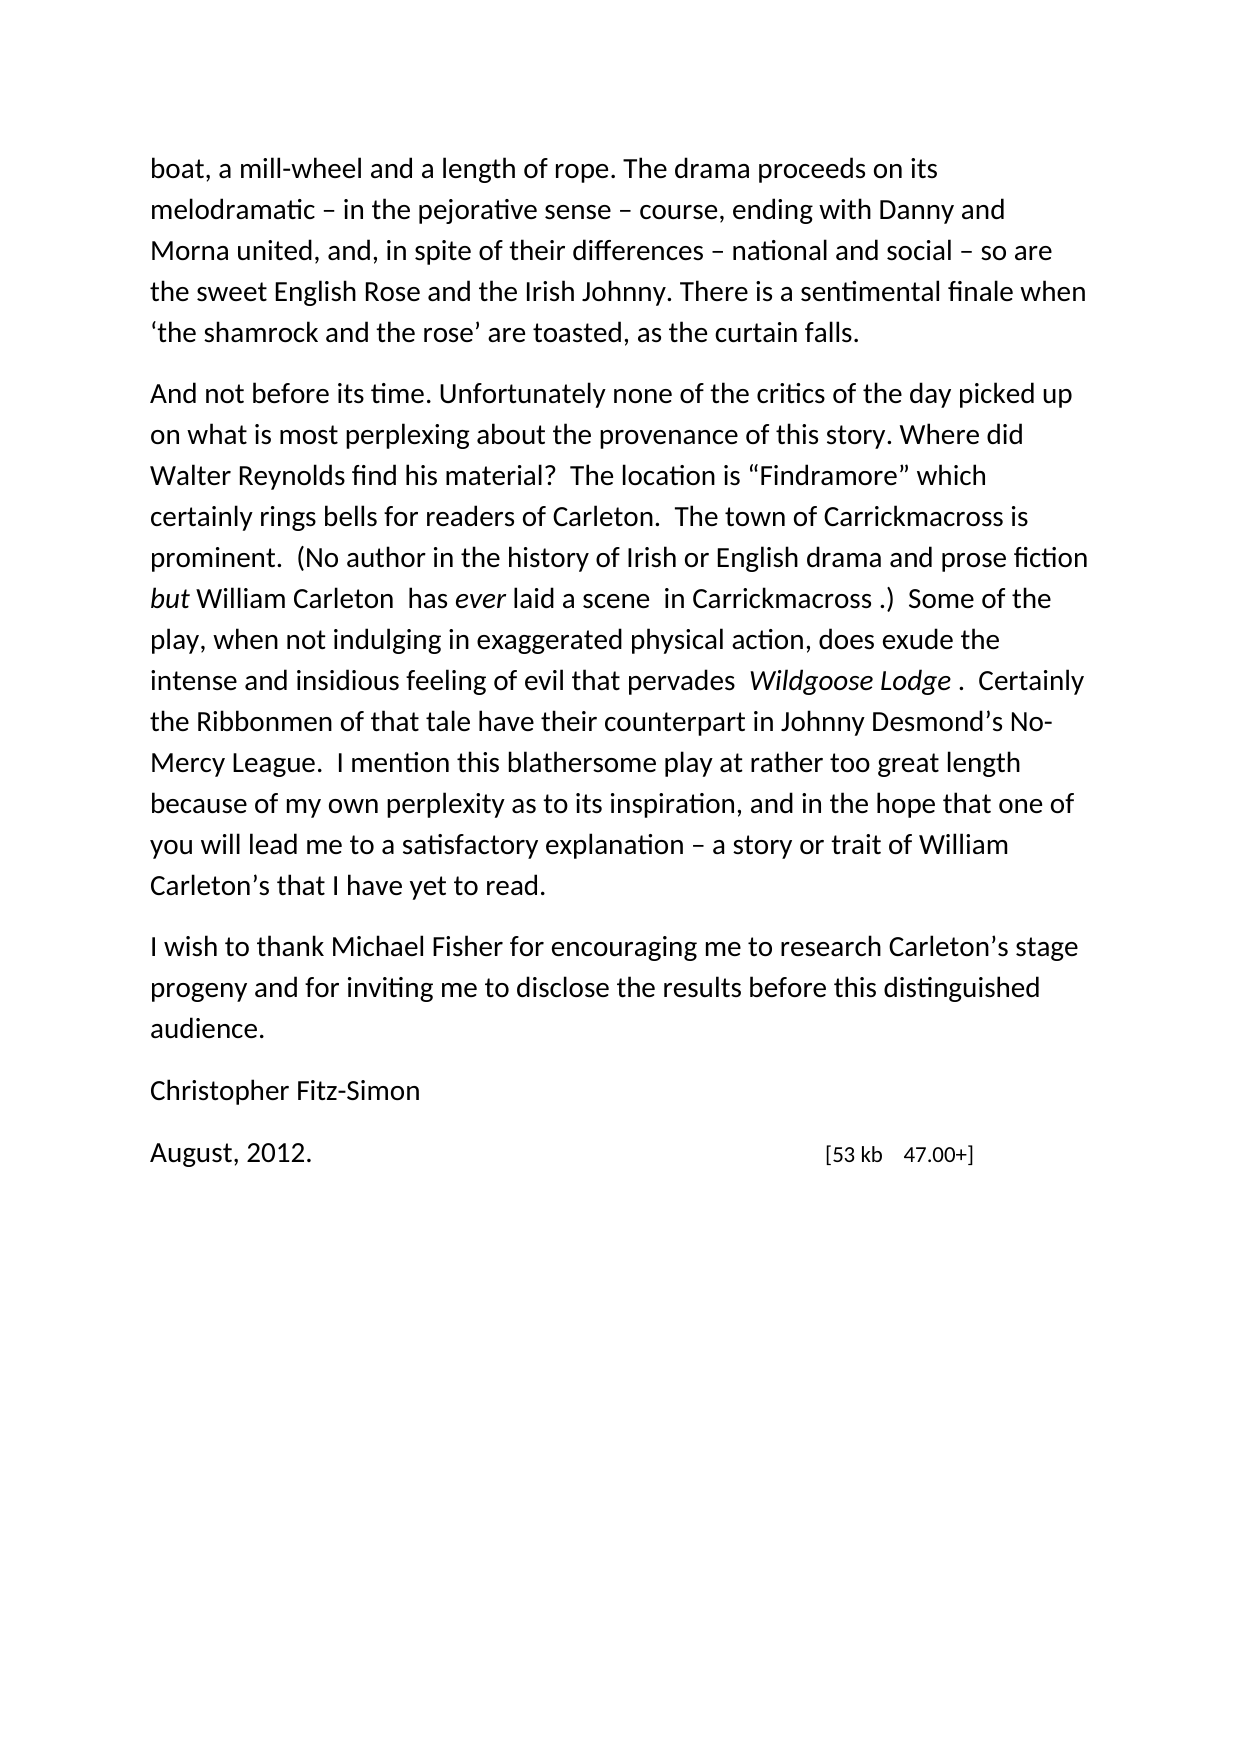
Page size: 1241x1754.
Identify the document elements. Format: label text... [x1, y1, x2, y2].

text I wish to thank Michael Fisher for encouraging me to research Carleton’s stage progeny and for inviting me to disclose the results before this distinguished audience. [150, 928, 1090, 1046]
text And not before its time. Unfortunately none of the critics of the day picked up on what is most perplexing about the provenance of this story. Where did Walter Reynolds find his material? The location is “Findramore” which certainly rings bells for readers of Carleton. The town of Carrickmacross is prominent. (No author in the history of Irish or English drama and prose fiction but William Carleton has ever laid a scene in Carrickmacross .) Some of the play, when not indulging in exaggerated physical action, does exude the intense and insidious feeling of evil that pervades Wildgoose Lodge . Certainly the Ribbonmen of that tale have their counterpart in Johnny Desmond’s No-Mercy League. I mention this blathersome play at rather too great length because of my own perplexity as to its inspiration, and in the hope that one of you will lead me to a satisfactory explanation – a story or trait of William Carleton’s that I have yet to read. [150, 376, 1090, 902]
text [150, 150, 1090, 349]
text Christopher Fitz-Simon [150, 1072, 1090, 1108]
text August, 2012. [53 kb 47.00+] [150, 1134, 1090, 1169]
